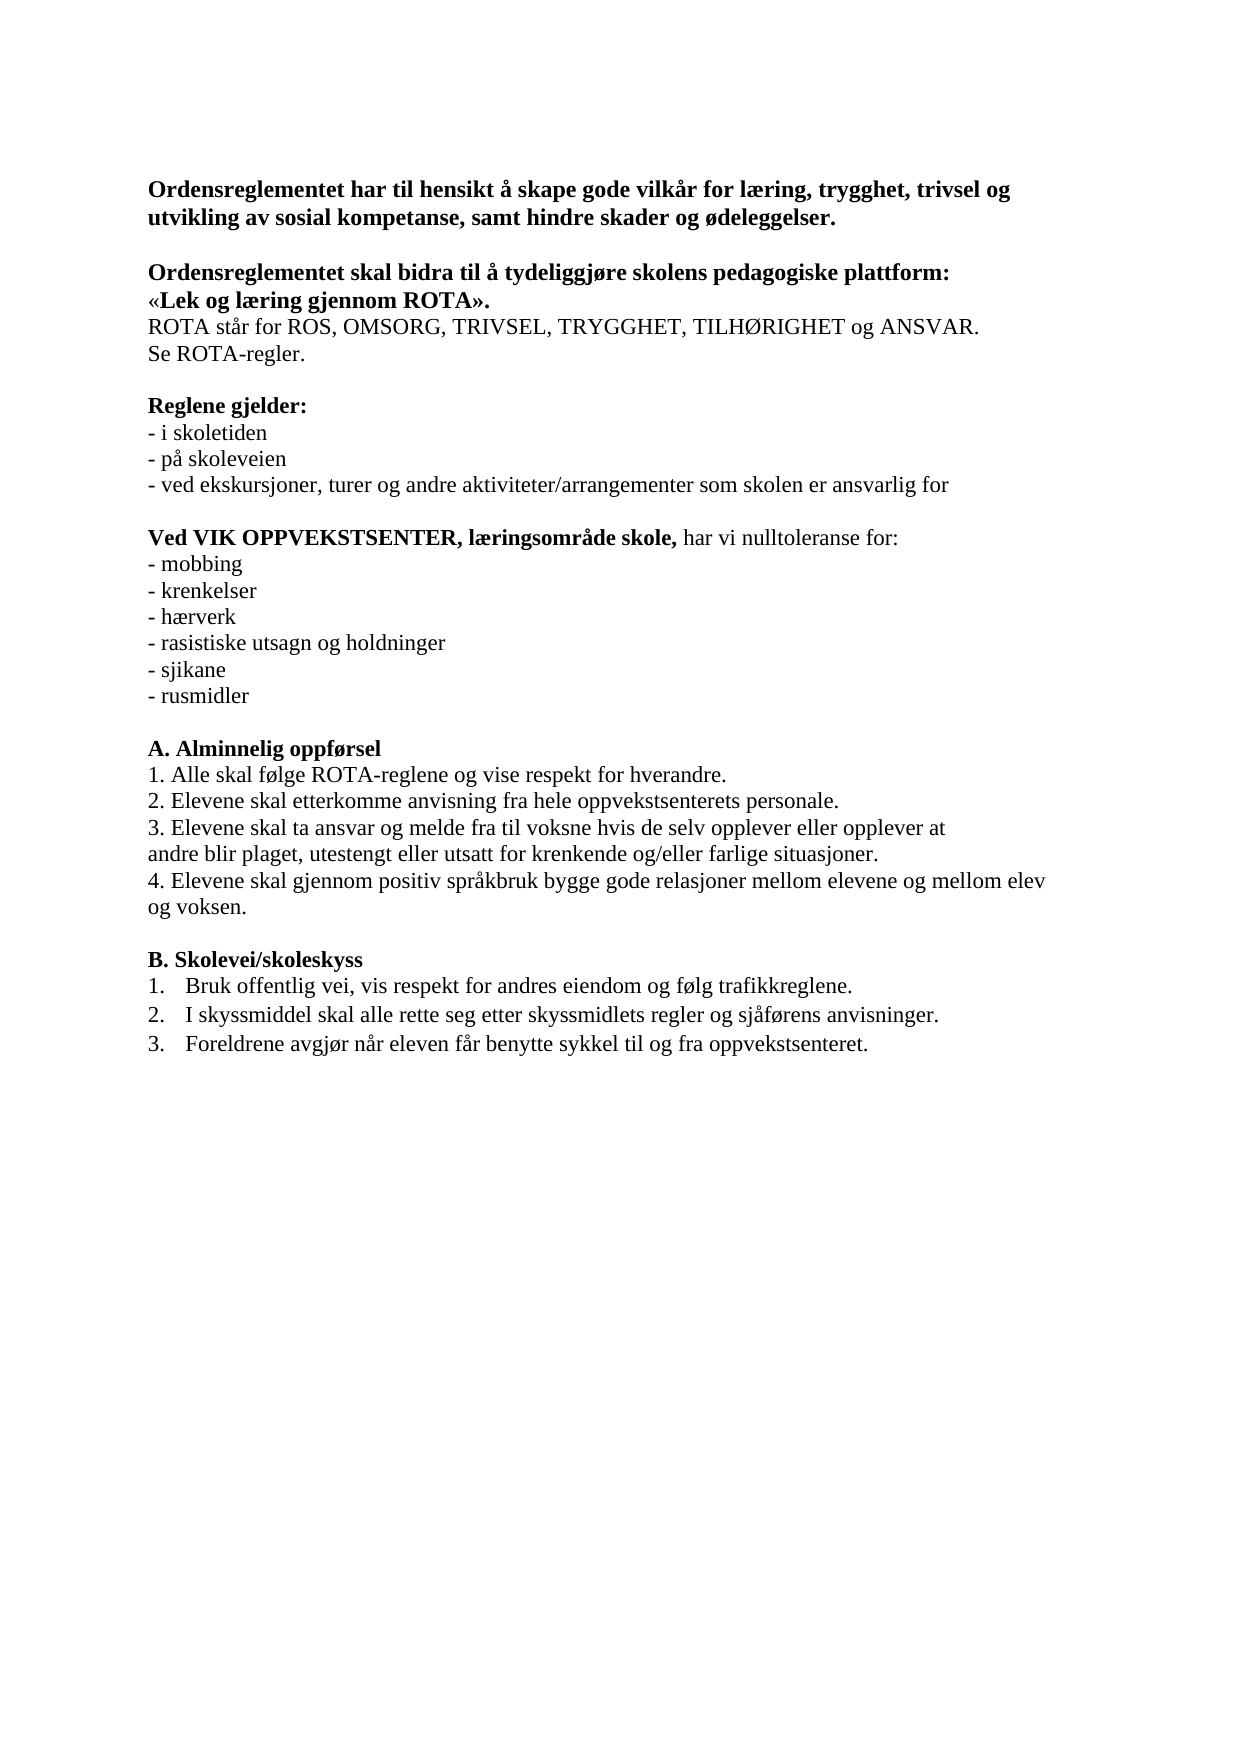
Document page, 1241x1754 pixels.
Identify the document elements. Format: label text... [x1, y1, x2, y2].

text «Lek og læring gjennom ROTA». [148, 286, 1093, 313]
list Foreldrene avgjør når eleven får benytte sykkel til og fra oppvekstsenteret. [148, 1029, 1093, 1056]
text 2. Elevene skal etterkomme anvisning fra hele oppvekstsenterets personale. [148, 788, 1093, 814]
text 1. Alle skal følge ROTA-reglene og vise respekt for hverandre. [148, 761, 1093, 788]
text Ordensreglementet har til hensikt å skape gode vilkår for læring, trygghet, trivsel og utvikling av sosial kompetanse, samt hindre skader og ødeleggelser. [148, 175, 1093, 230]
text andre blir plaget, utestengt eller utsatt for krenkende og/eller farlige situasjoner. [148, 840, 1093, 867]
list I skyssmiddel skal alle rette seg etter skyssmidlets regler og sjåførens anvisninger. [148, 1001, 1093, 1027]
text - på skoleveien [148, 445, 1093, 471]
text B. Skolevei/skoleskyss [148, 946, 1093, 972]
list Bruk offentlig vei, vis respekt for andres eiendom og følg trafikkreglene. [148, 972, 1093, 998]
text - mobbing [148, 550, 1093, 577]
text og voksen. [148, 893, 1093, 919]
text - sjikane [148, 656, 1093, 682]
text - ved ekskursjoner, turer og andre aktiviteter/arrangementer som skolen er ansvarlig for [148, 471, 1093, 498]
text A. Alminnelig oppførsel [148, 735, 1093, 761]
text - hærverk [148, 603, 1093, 629]
text - i skoletiden [148, 419, 1093, 445]
text - krenkelser [148, 577, 1093, 603]
text Se ROTA-regler. [148, 339, 1093, 366]
text - rusmidler [148, 682, 1093, 708]
text 3. Elevene skal ta ansvar og melde fra til voksne hvis de selv opplever eller opplever at [148, 814, 1093, 840]
text Ved VIK OPPVEKSTSENTER, læringsområde skole, har vi nulltoleranse for: [148, 524, 1093, 550]
text - rasistiske utsagn og holdninger [148, 629, 1093, 656]
text 4. Elevene skal gjennom positiv språkbruk bygge gode relasjoner mellom elevene og mellom elev [148, 867, 1093, 893]
text ROTA står for ROS, OMSORG, TRIVSEL, TRYGGHET, TILHØRIGHET og ANSVAR. [148, 313, 1093, 339]
text Ordensreglementet skal bidra til å tydeliggjøre skolens pedagogiske plattform: [148, 258, 1093, 286]
text Reglene gjelder: [148, 392, 1093, 419]
